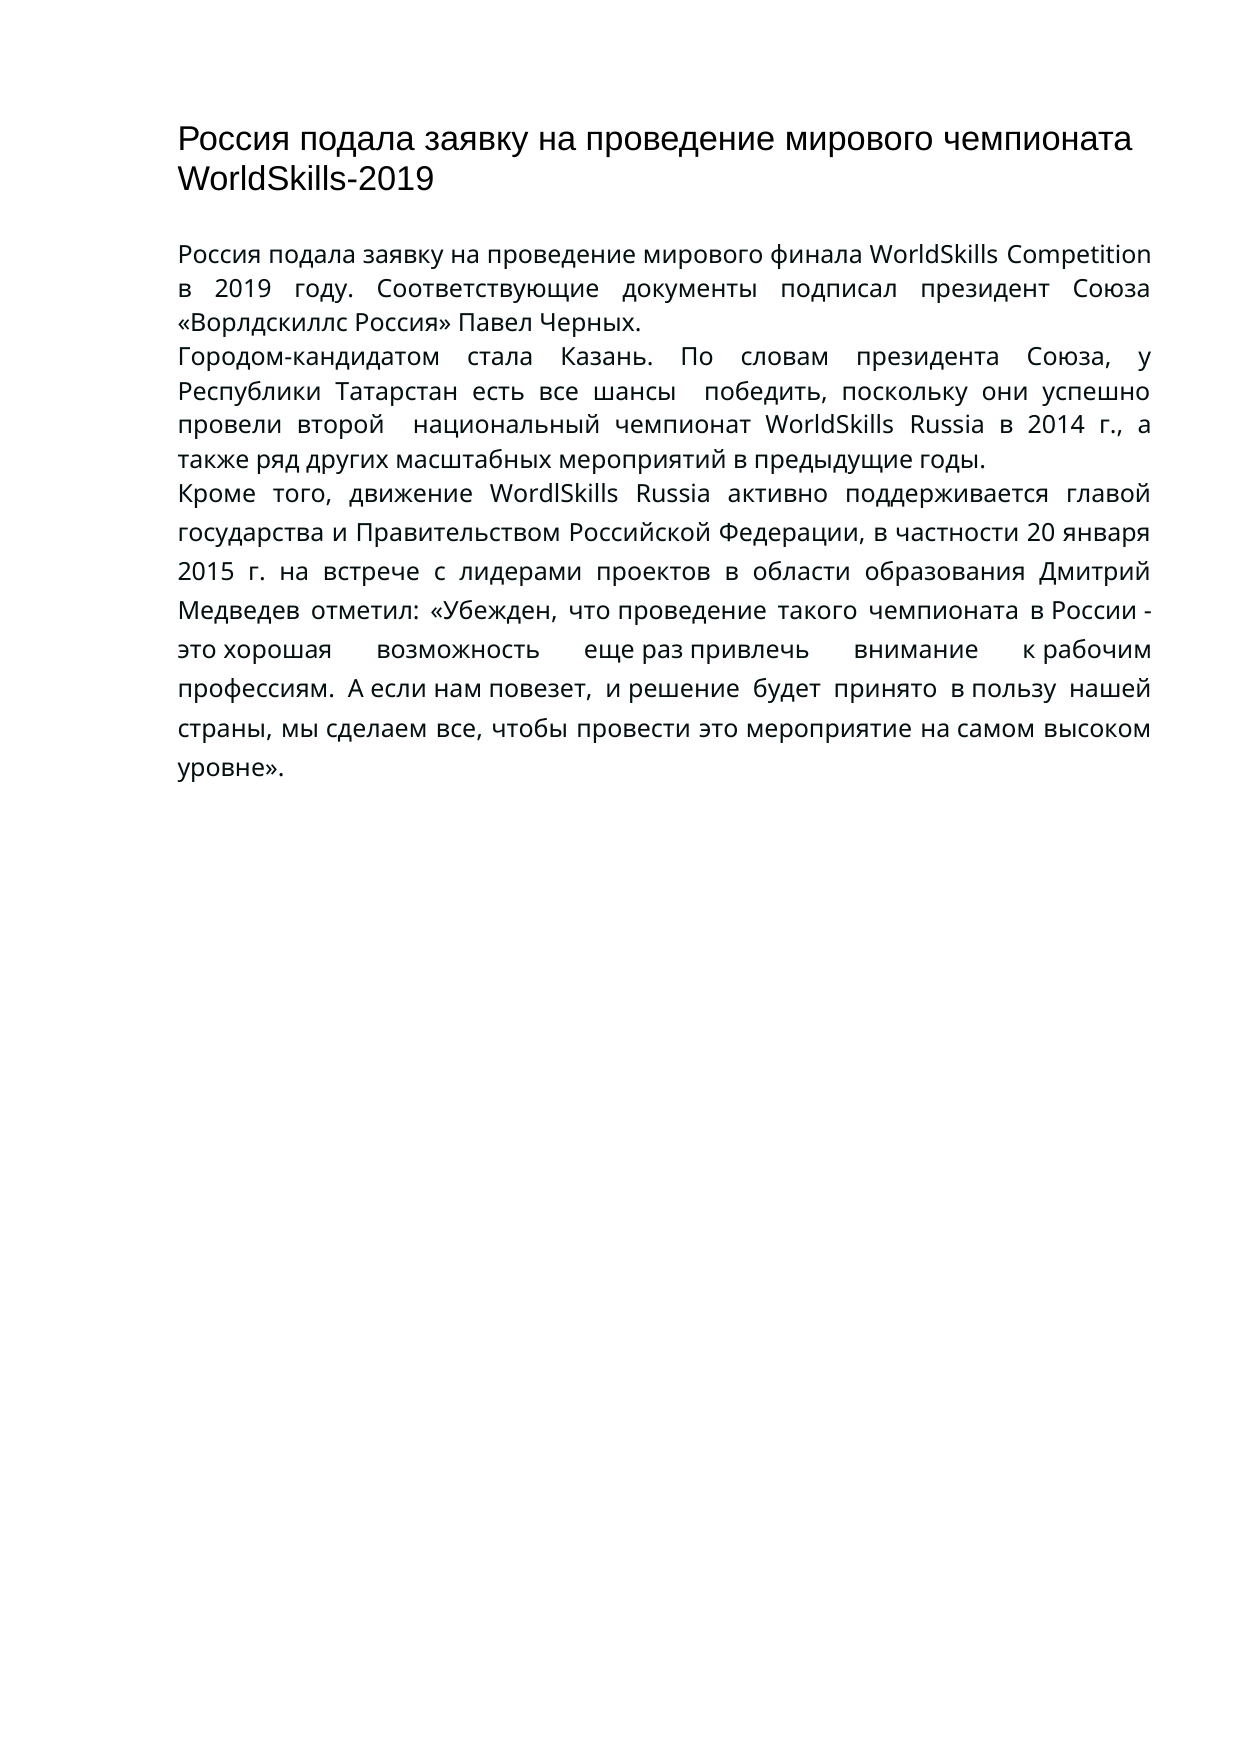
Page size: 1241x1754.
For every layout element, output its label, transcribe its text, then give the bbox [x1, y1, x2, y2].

text Россия подала заявку на проведение мирового финала WorldSkills Competition в 2019 году. Соответствующие документы подписал президент Союза «Ворлдскиллс Россия» Павел Черных. [177, 237, 1152, 339]
text Городом-кандидатом стала Казань. По словам президента Союза, у Республики Татарстан есть все шансы победить, поскольку они успешно провели второй национальный чемпионат WorldSkills Russia в 2014 г., а также ряд других масштабных мероприятий в предыдущие годы. [177, 339, 1152, 475]
text Кроме того, движение WordlSkills Russia активно поддерживается главой государства и Правительством Российской Федерации, в частности 20 января 2015 г. на встрече с лидерами проектов в области образования Дмитрий Медведев отметил: «Убежден, что проведение такого чемпионата в России - это хорошая возможность еще раз привлечь внимание к рабочим профессиям. А если нам повезет, и решение будет принято в пользу нашей страны, мы сделаем все, чтобы провести это мероприятие на самом высоком уровне». [177, 475, 1152, 783]
text Россия подала заявку на проведение мирового чемпионата WorldSkills-2019 [177, 118, 1152, 197]
